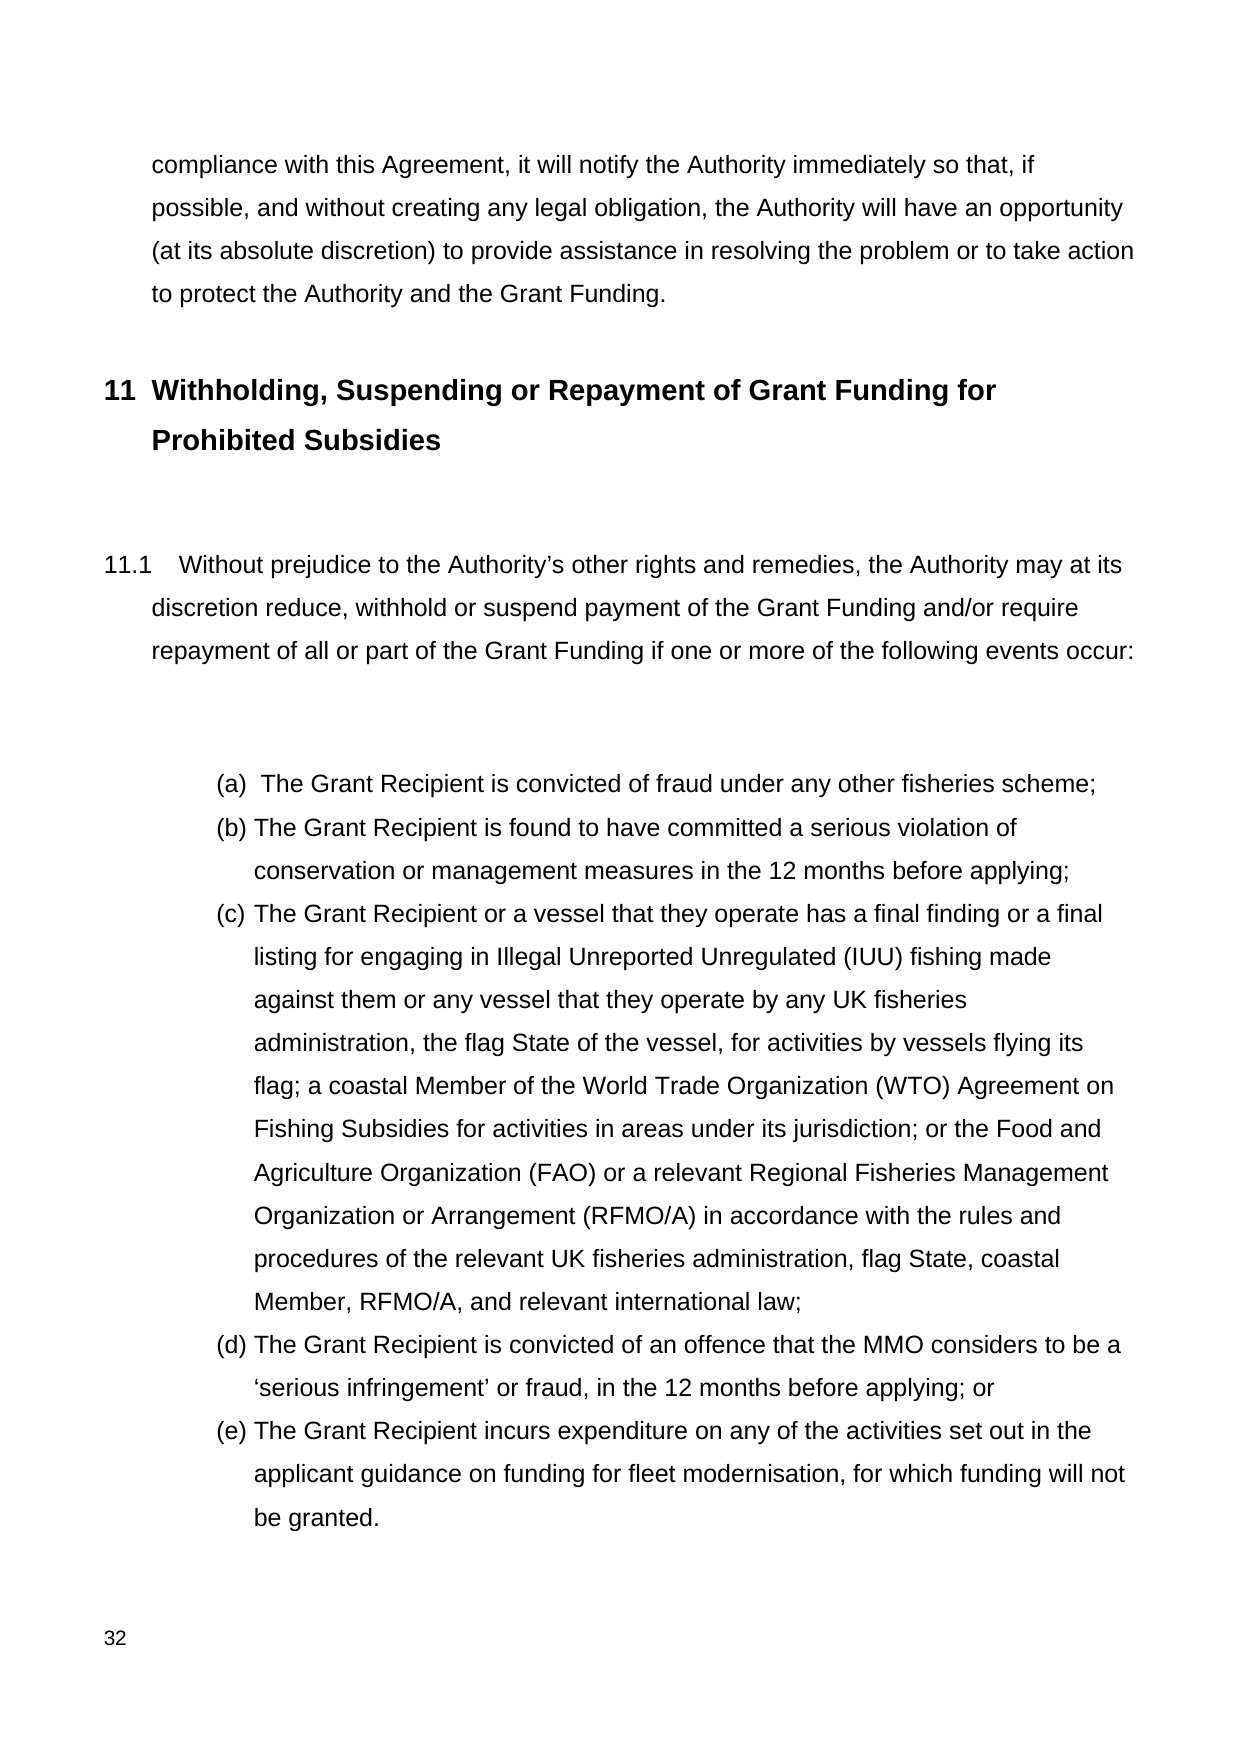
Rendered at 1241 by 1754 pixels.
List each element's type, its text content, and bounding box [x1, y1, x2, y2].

list The Grant Recipient incurs expenditure on any of the activities set out in the applicant guidance on funding for fleet modernisation, for which funding will not be granted. [216, 1416, 1137, 1531]
list The Grant Recipient is convicted of fraud under any other fisheries scheme; [216, 769, 1137, 798]
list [103, 150, 1137, 308]
list Without prejudice to the Authority’s other rights and remedies, the Authority may at its discretion reduce, withhold or suspend payment of the Grant Funding and/or require repayment of all or part of the Grant Funding if one or more of the following events occur: [103, 549, 1137, 664]
list The Grant Recipient or a vessel that they operate has a final finding or a final listing for engaging in Illegal Unreported Unregulated (IUU) fishing made against them or any vessel that they operate by any UK fisheries administration, the flag State of the vessel, for activities by vessels flying its flag; a coastal Member of the World Trade Organization (WTO) Agreement on Fishing Subsidies for activities in areas under its jurisdiction; or the Food and Agriculture Organization (FAO) or a relevant Regional Fisheries Management Organization or Arrangement (RFMO/A) in accordance with the rules and procedures of the relevant UK fisheries administration, flag State, coastal Member, RFMO/A, and relevant international law; [216, 899, 1137, 1316]
subtitle Withholding, Suspending or Repayment of Grant Funding for Prohibited Subsidies [103, 372, 1137, 456]
list The Grant Recipient is found to have committed a serious violation of conservation or management measures in the 12 months before applying; [216, 812, 1137, 884]
list The Grant Recipient is convicted of an offence that the MMO considers to be a ‘serious infringement’ or fraud, in the 12 months before applying; or [216, 1330, 1137, 1402]
